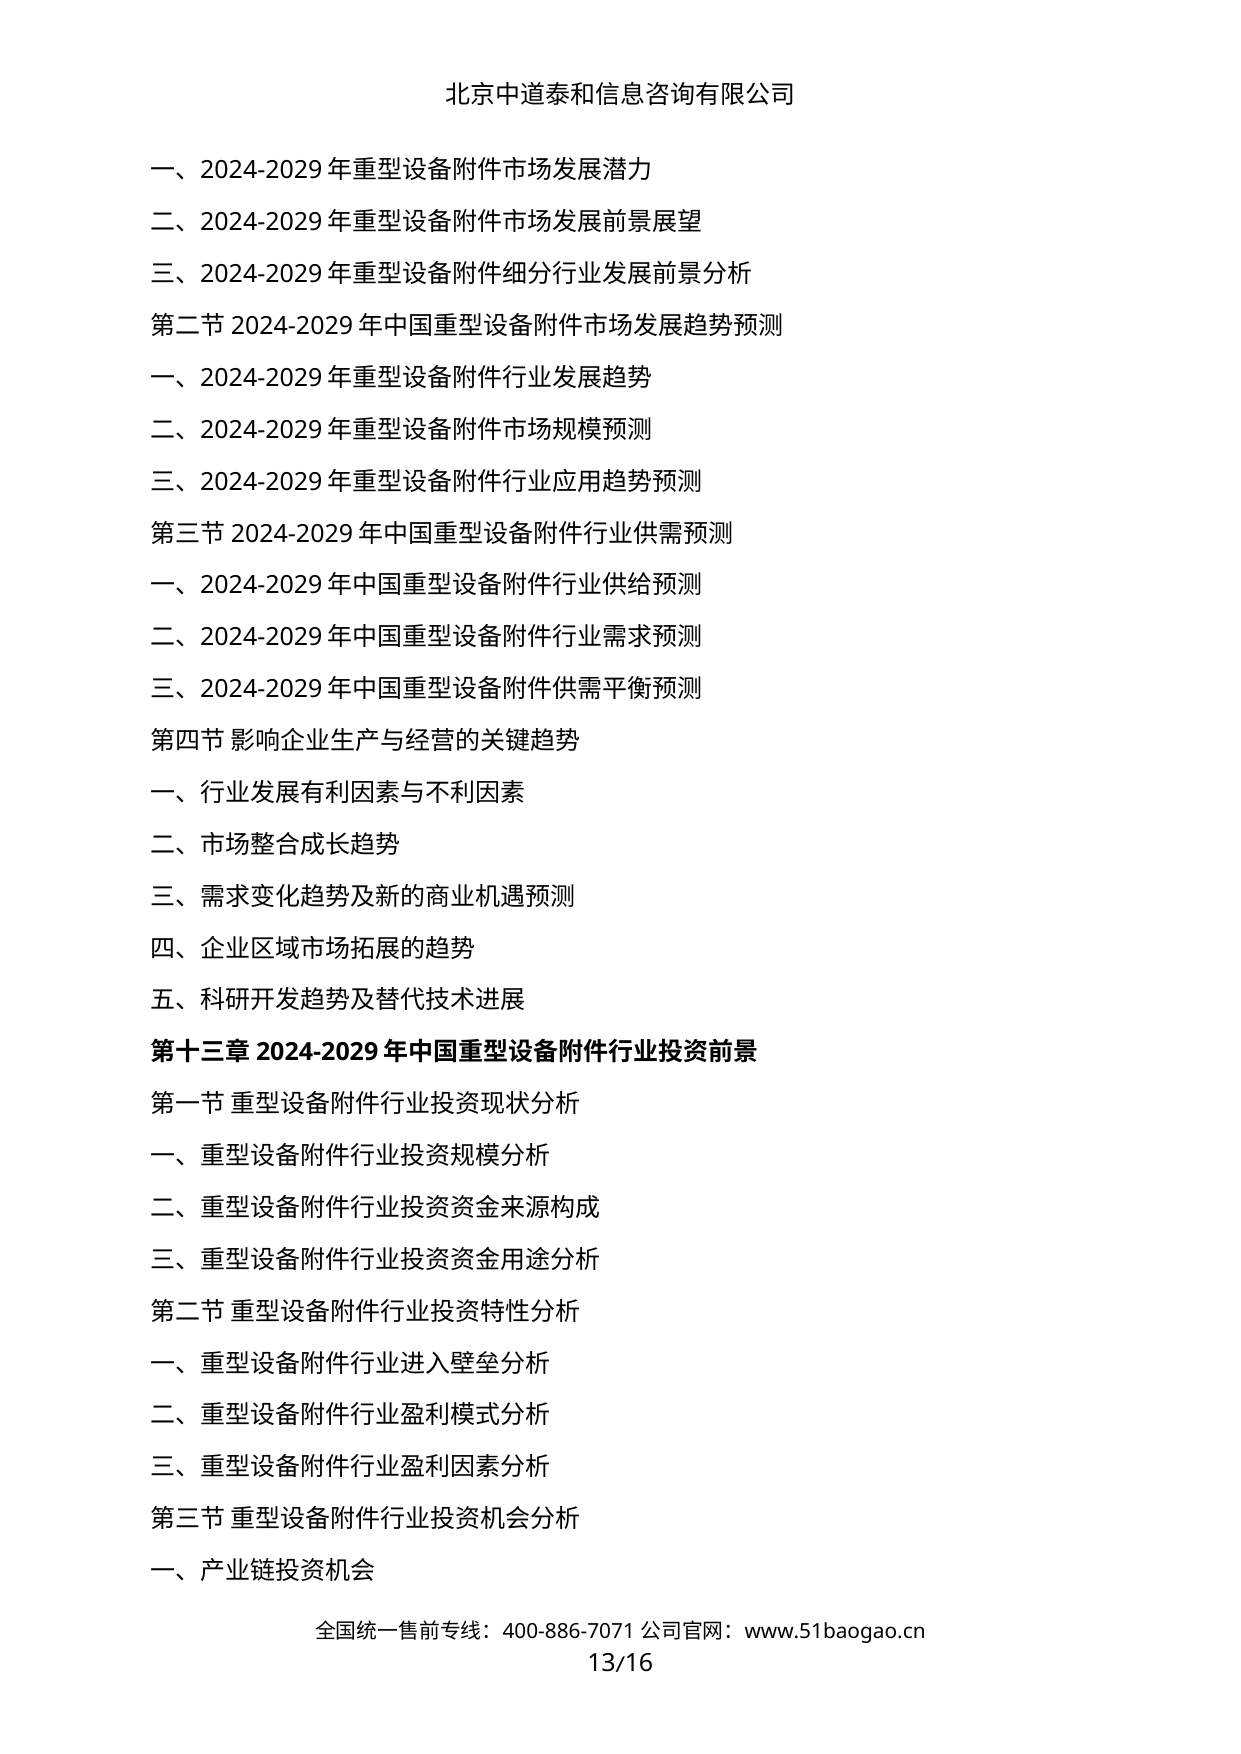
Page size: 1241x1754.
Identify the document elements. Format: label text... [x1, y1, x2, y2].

text 三、2024-2029年重型设备附件细分行业发展前景分析 [150, 254, 1090, 290]
text 三、需求变化趋势及新的商业机遇预测 [150, 876, 1090, 912]
text 二、重型设备附件行业盈利模式分析 [150, 1395, 1090, 1431]
text 一、产业链投资机会 [150, 1551, 1090, 1587]
text 三、2024-2029年重型设备附件行业应用趋势预测 [150, 461, 1090, 497]
text 一、2024-2029年中国重型设备附件行业供给预测 [150, 565, 1090, 601]
text 一、重型设备附件行业进入壁垒分析 [150, 1343, 1090, 1379]
text 三、重型设备附件行业盈利因素分析 [150, 1447, 1090, 1483]
text 第三节 重型设备附件行业投资机会分析 [150, 1499, 1090, 1535]
text 二、2024-2029年中国重型设备附件行业需求预测 [150, 617, 1090, 653]
text 第四节 影响企业生产与经营的关键趋势 [150, 721, 1090, 757]
text 第三节 2024-2029年中国重型设备附件行业供需预测 [150, 513, 1090, 549]
text 第二节 重型设备附件行业投资特性分析 [150, 1291, 1090, 1327]
text 一、重型设备附件行业投资规模分析 [150, 1136, 1090, 1172]
text 第二节 2024-2029年中国重型设备附件市场发展趋势预测 [150, 306, 1090, 342]
text 二、2024-2029年重型设备附件市场发展前景展望 [150, 202, 1090, 238]
text 一、2024-2029年重型设备附件行业发展趋势 [150, 357, 1090, 394]
text 四、企业区域市场拓展的趋势 [150, 928, 1090, 964]
text 三、重型设备附件行业投资资金用途分析 [150, 1239, 1090, 1276]
text 五、科研开发趋势及替代技术进展 [150, 980, 1090, 1016]
text 三、2024-2029年中国重型设备附件供需平衡预测 [150, 669, 1090, 705]
text 二、市场整合成长趋势 [150, 824, 1090, 861]
text 一、2024-2029年重型设备附件市场发展潜力 [150, 150, 1090, 186]
text 第一节 重型设备附件行业投资现状分析 [150, 1084, 1090, 1120]
text 第十三章 2024-2029年中国重型设备附件行业投资前景 [150, 1032, 1090, 1068]
text 二、2024-2029年重型设备附件市场规模预测 [150, 409, 1090, 446]
text 二、重型设备附件行业投资资金来源构成 [150, 1187, 1090, 1224]
text 一、行业发展有利因素与不利因素 [150, 772, 1090, 809]
